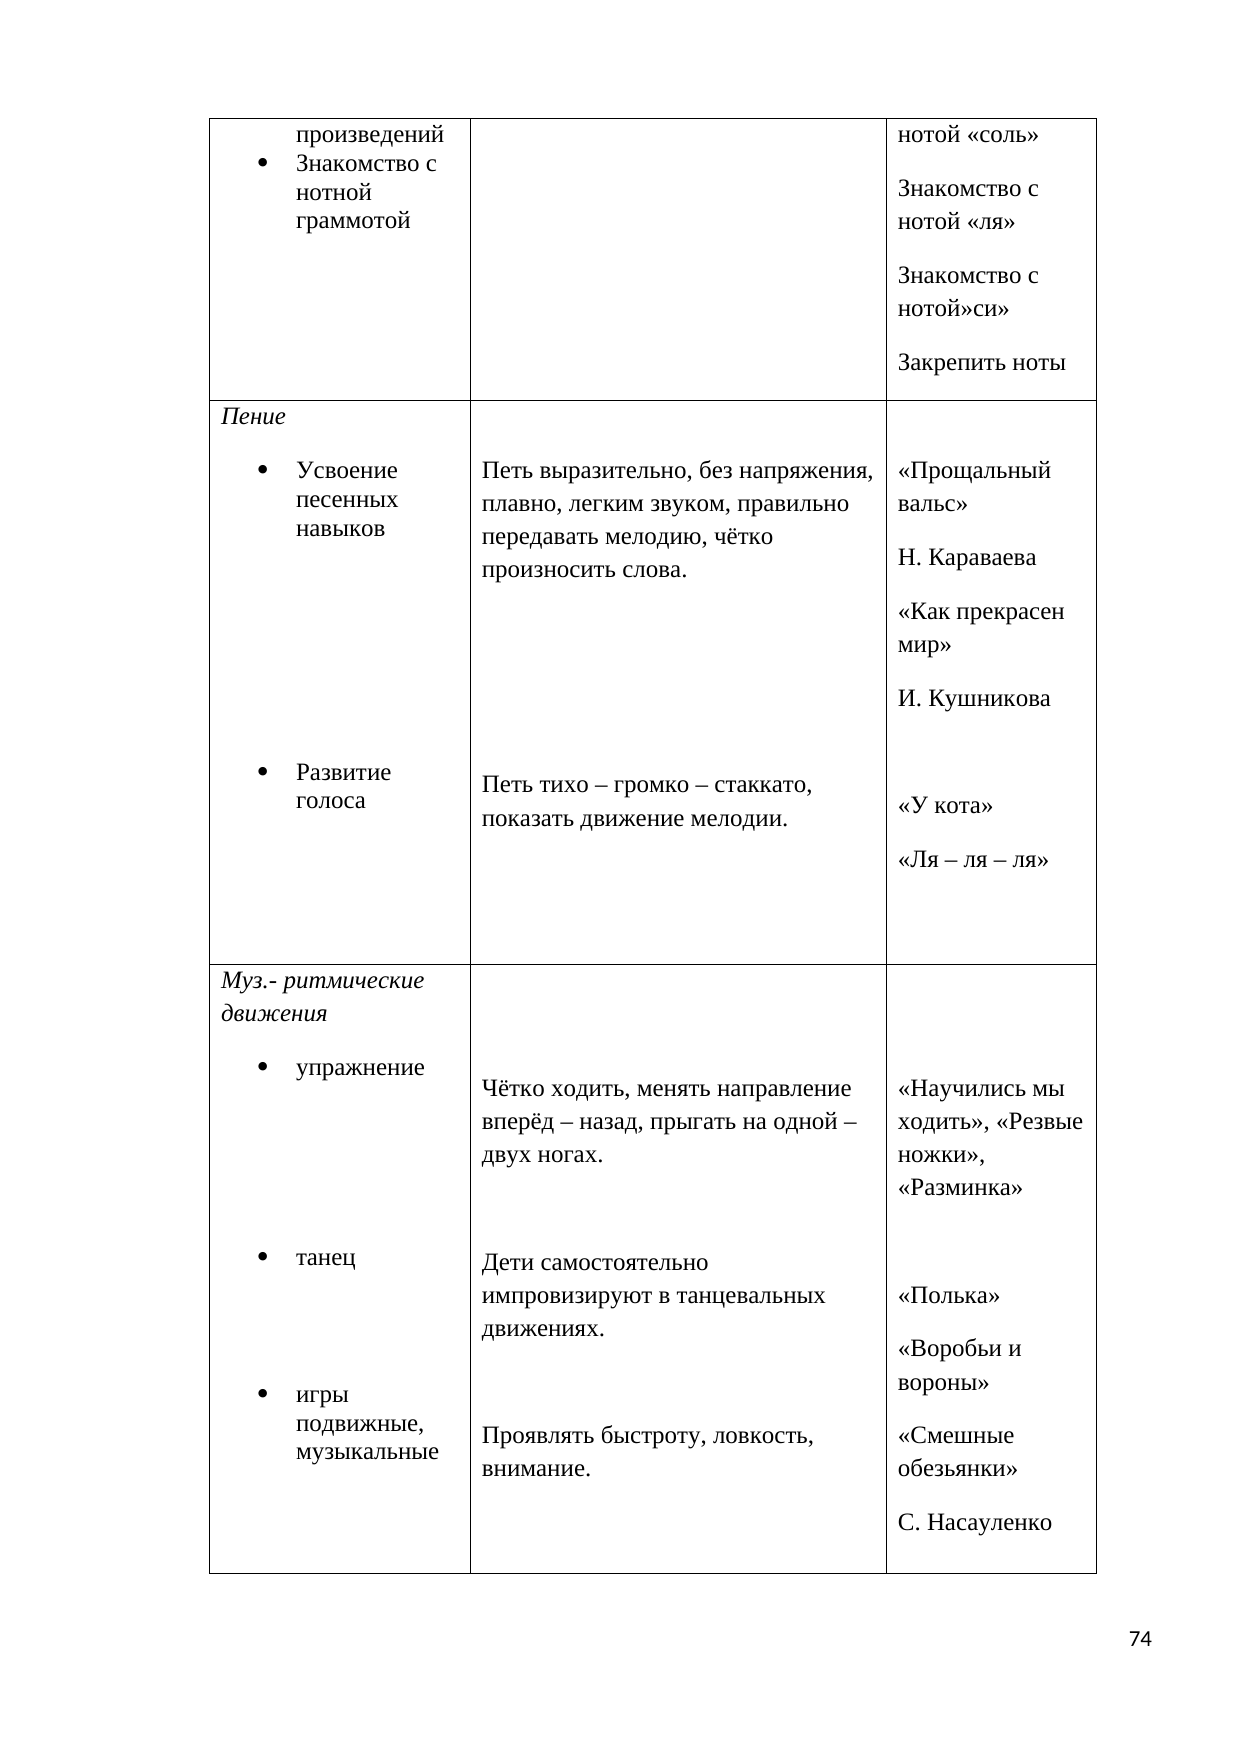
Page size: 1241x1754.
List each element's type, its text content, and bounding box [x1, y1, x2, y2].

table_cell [887, 119, 1096, 400]
table_cell «Научились мы ходить», «Резвые ножки», «Разминка» «Полька» «Воробьи и вороны» «Смешные обезьянки» С. Насауленко [887, 965, 1096, 1573]
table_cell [471, 119, 886, 400]
table_cell Муз.- ритмические движения упражнение танец игры подвижные, музыкальные [210, 965, 470, 1573]
table_cell Петь выразительно, без напряжения, плавно, легким звуком, правильно передавать мелодию, чётко произносить слова. Петь тихо – громко – стаккато, показать движение мелодии. [471, 401, 886, 964]
table_cell Пение Усвоение песенных навыков Развитие голоса [210, 401, 470, 964]
table_cell «Прощальный вальс» Н. Караваева «Как прекрасен мир» И. Кушникова «У кота» «Ля – ля – ля» [887, 401, 1096, 964]
table_cell Чётко ходить, менять направление вперёд – назад, прыгать на одной – двух ногах. Дети самостоятельно импровизируют в танцевальных движениях. Проявлять быстроту, ловкость, внимание. [471, 965, 886, 1573]
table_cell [210, 119, 470, 400]
